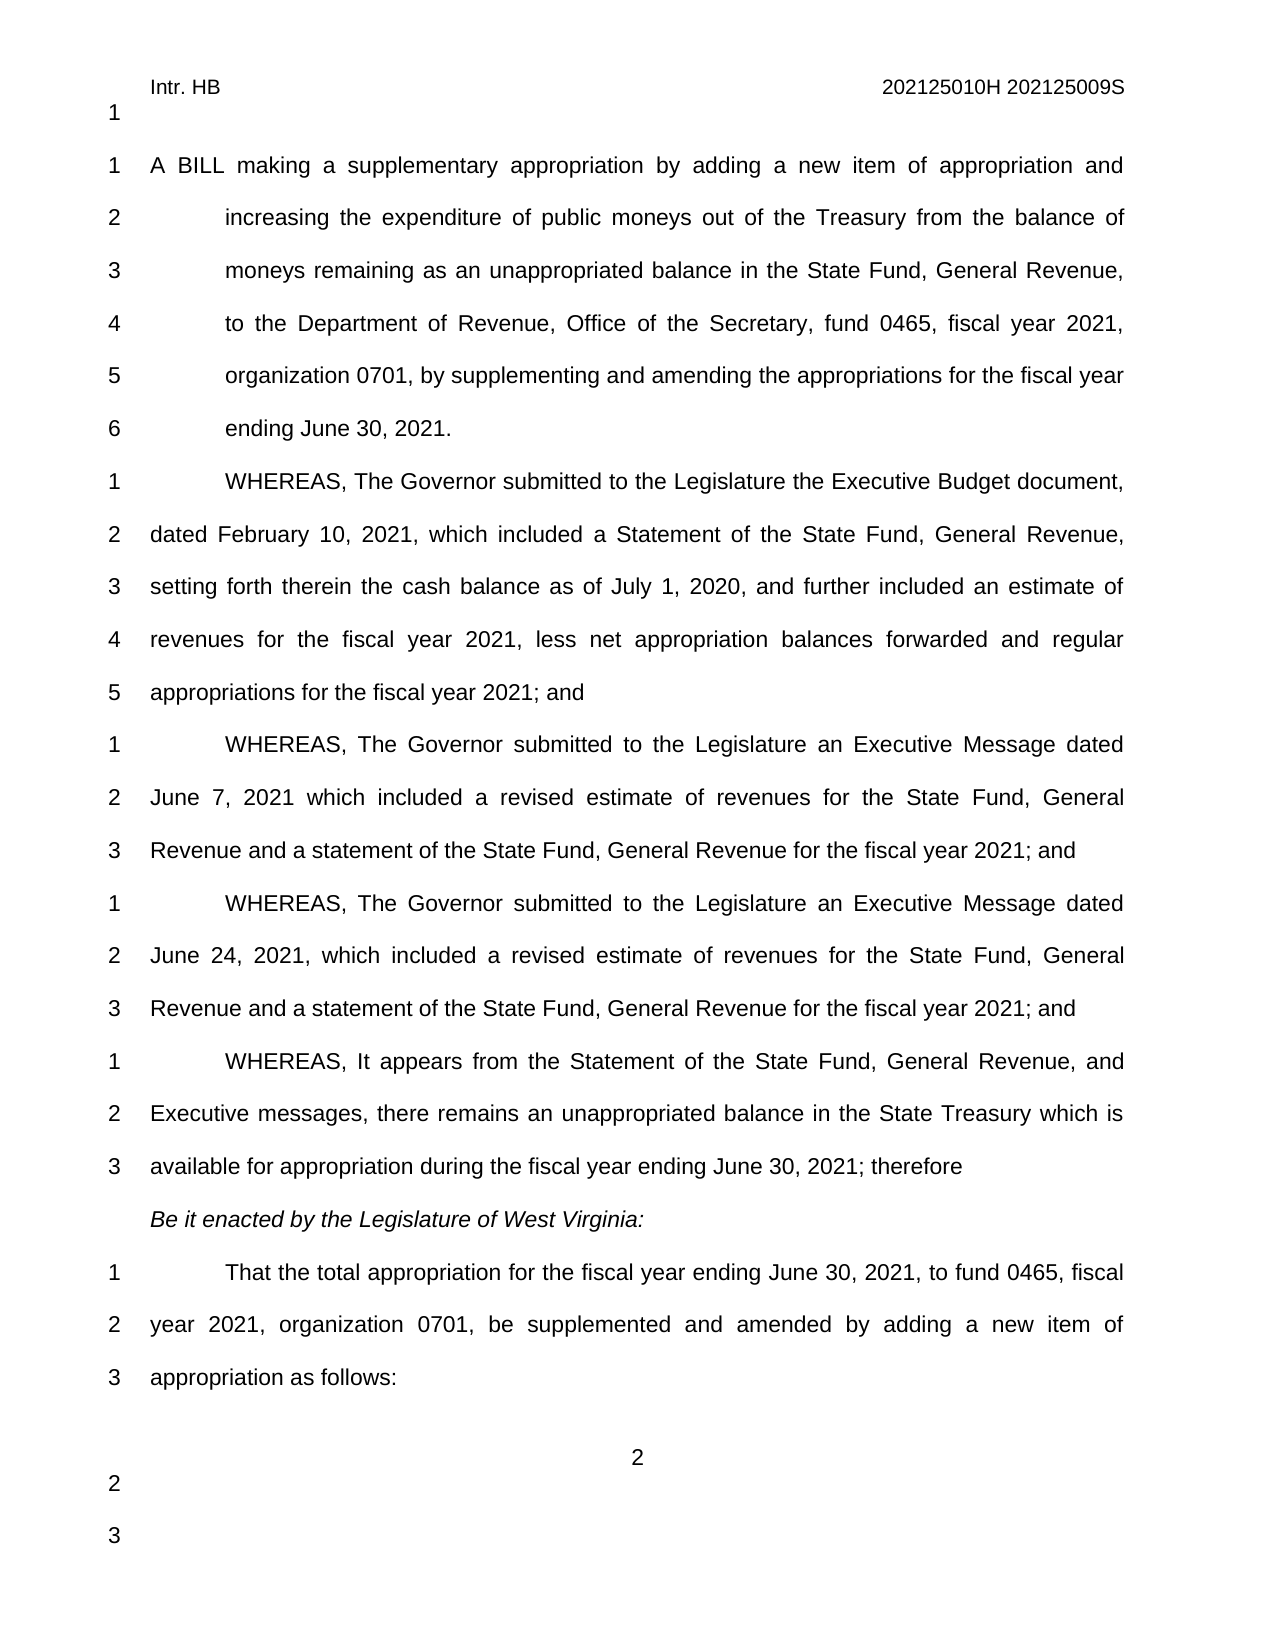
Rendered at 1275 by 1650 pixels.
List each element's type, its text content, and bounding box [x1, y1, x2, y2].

title A BILL making a supplementary appropriation by adding a new item of appropriation and increasing the expenditure of public moneys out of the Treasury from the balance of moneys remaining as an unappropriated balance in the State Fund, General Revenue, to the Department of Revenue, Office of the Secretary, fund 0465, fiscal year 2021, organization 0701, by supplementing and amending the appropriations for the fiscal year ending June 30, 2021. [150, 152, 1125, 441]
text That the total appropriation for the fiscal year ending June 30, 2021, to fund 0465, fiscal year 2021, organization 0701, be supplemented and amended by adding a new item of appropriation as follows: [150, 1258, 1125, 1390]
text WHEREAS, It appears from the Statement of the State Fund, General Revenue, and Executive messages, there remains an unappropriated balance in the State Treasury which is available for appropriation during the fiscal year ending June 30, 2021; therefore [150, 1048, 1125, 1179]
text Be it enacted by the Legislature of West Virginia: [150, 1206, 1125, 1232]
text WHEREAS, The Governor submitted to the Legislature the Executive Budget document, dated February 10, 2021, which included a Statement of the State Fund, General Revenue, setting forth therein the cash balance as of July 1, 2020, and further included an estimate of revenues for the fiscal year 2021, less net appropriation balances forwarded and regular appropriations for the fiscal year 2021; and [150, 468, 1125, 705]
text WHEREAS, The Governor submitted to the Legislature an Executive Message dated June 24, 2021, which included a revised estimate of revenues for the State Fund, General Revenue and a statement of the State Fund, General Revenue for the fiscal year 2021; and [150, 889, 1125, 1021]
text WHEREAS, The Governor submitted to the Legislature an Executive Message dated June 7, 2021 which included a revised estimate of revenues for the State Fund, General Revenue and a statement of the State Fund, General Revenue for the fiscal year 2021; and [150, 731, 1125, 863]
